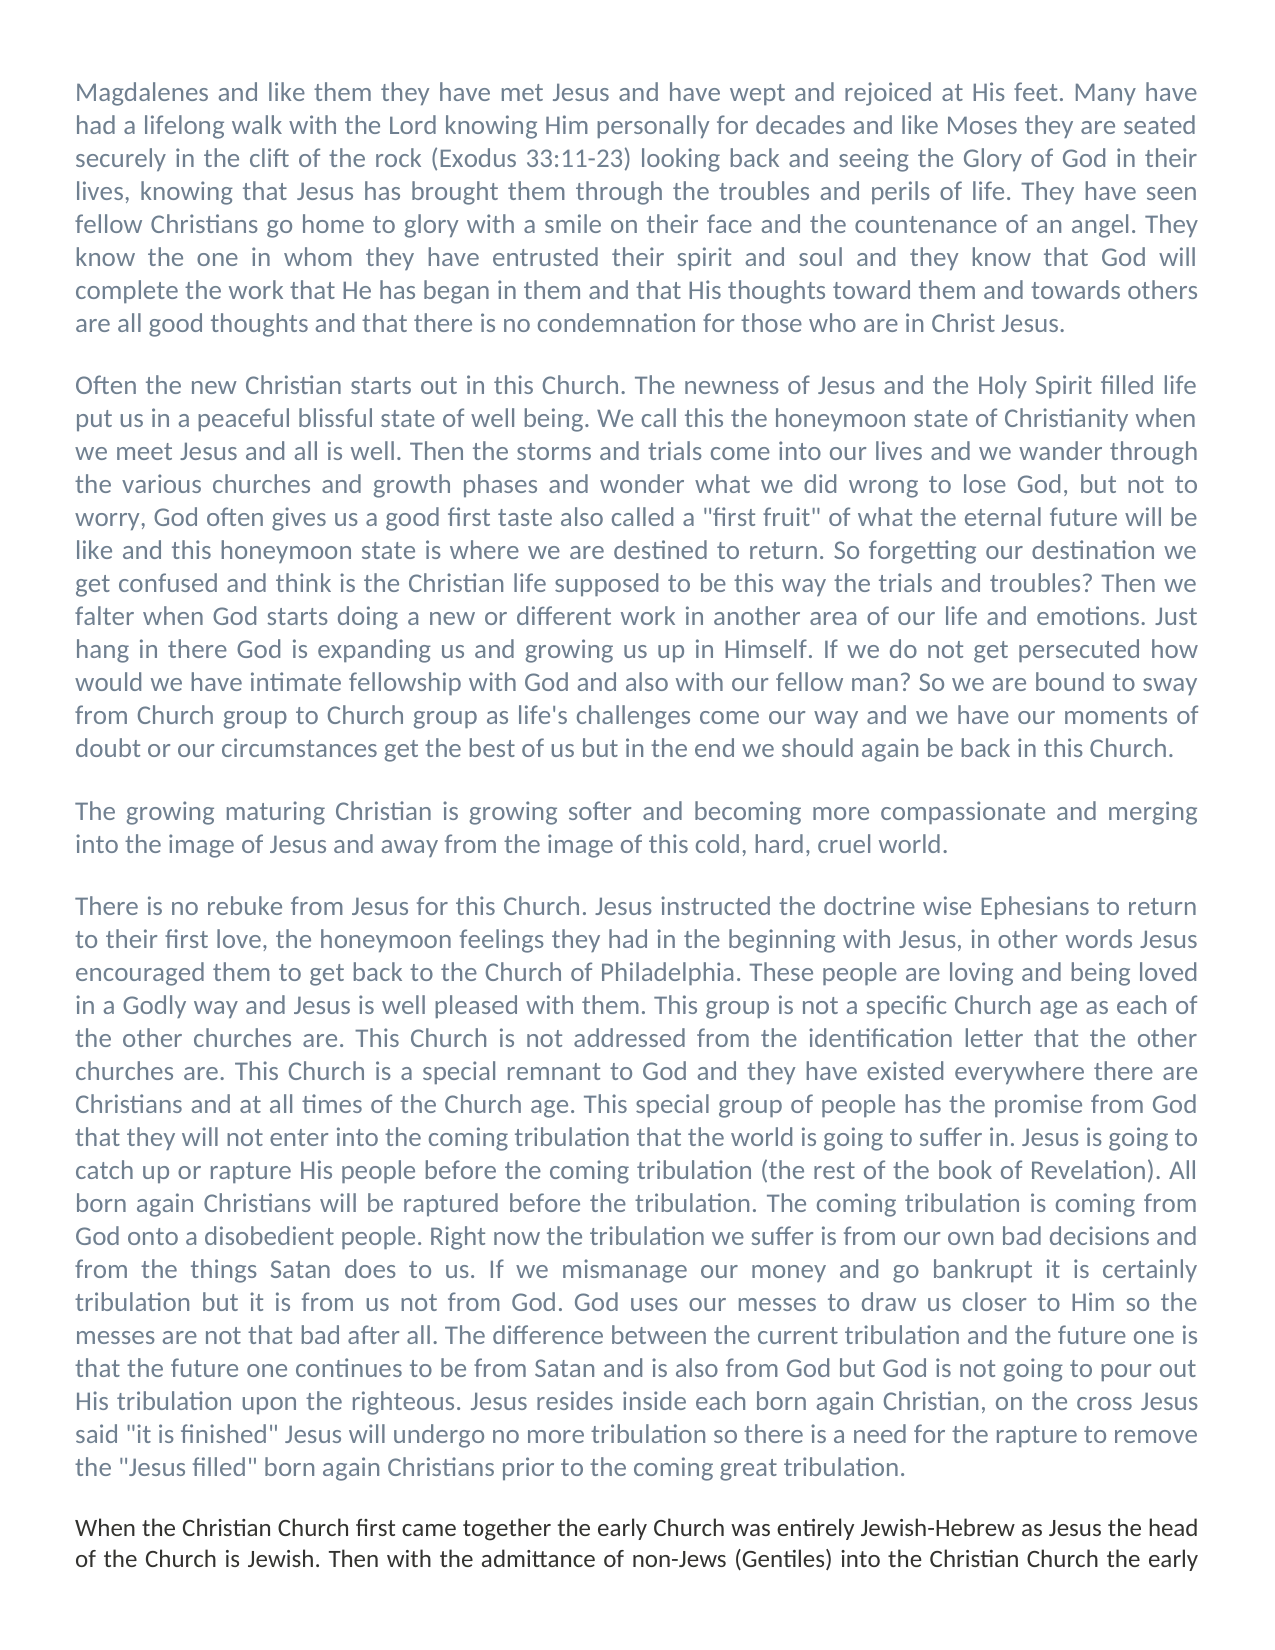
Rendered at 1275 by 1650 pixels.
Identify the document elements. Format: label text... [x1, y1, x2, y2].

text There is no rebuke from Jesus for this Church. Jesus instructed the doctrine wise Ephesians to return to their first love, the honeymoon feelings they had in the beginning with Jesus, in other words Jesus encouraged them to get back to the Church of Philadelphia. These people are loving and being loved in a Godly way and Jesus is well pleased with them. This group is not a specific Church age as each of the other churches are. This Church is not addressed from the identification letter that the other churches are. This Church is a special remnant to God and they have existed everywhere there are Christians and at all times of the Church age. This special group of people has the promise from God that they will not enter into the coming tribulation that the world is going to suffer in. Jesus is going to catch up or rapture His people before the coming tribulation (the rest of the book of Revelation). All born again Christians will be raptured before the tribulation. The coming tribulation is coming from God onto a disobedient people. Right now the tribulation we suffer is from our own bad decisions and from the things Satan does to us. If we mismanage our money and go bankrupt it is certainly tribulation but it is from us not from God. God uses our messes to draw us closer to Him so the messes are not that bad after all. The difference between the current tribulation and the future one is that the future one continues to be from Satan and is also from God but God is not going to pour out His tribulation upon the righteous. Jesus resides inside each born again Christian, on the cross Jesus said "it is finished" Jesus will undergo no more tribulation so there is a need for the rapture to remove the "Jesus filled" born again Christians prior to the coming great tribulation. [75, 889, 1200, 1483]
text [75, 1512, 1200, 1573]
text Often the new Christian starts out in this Church. The newness of Jesus and the Holy Spirit filled life put us in a peaceful blissful state of well being. We call this the honeymoon state of Christianity when we meet Jesus and all is well. Then the storms and trials come into our lives and we wander through the various churches and growth phases and wonder what we did wrong to lose God, but not to worry, God often gives us a good first taste also called a "first fruit" of what the eternal future will be like and this honeymoon state is where we are destined to return. So forgetting our destination we get confused and think is the Christian life supposed to be this way the trials and troubles? Then we falter when God starts doing a new or different work in another area of our life and emotions. Just hang in there God is expanding us and growing us up in Himself. If we do not get persecuted how would we have intimate fellowship with God and also with our fellow man? So we are bound to sway from Church group to Church group as life's challenges come our way and we have our moments of doubt or our circumstances get the best of us but in the end we should again be back in this Church. [75, 368, 1200, 764]
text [75, 75, 1200, 339]
text The growing maturing Christian is growing softer and becoming more compassionate and merging into the image of Jesus and away from the image of this cold, hard, cruel world. [75, 794, 1200, 860]
